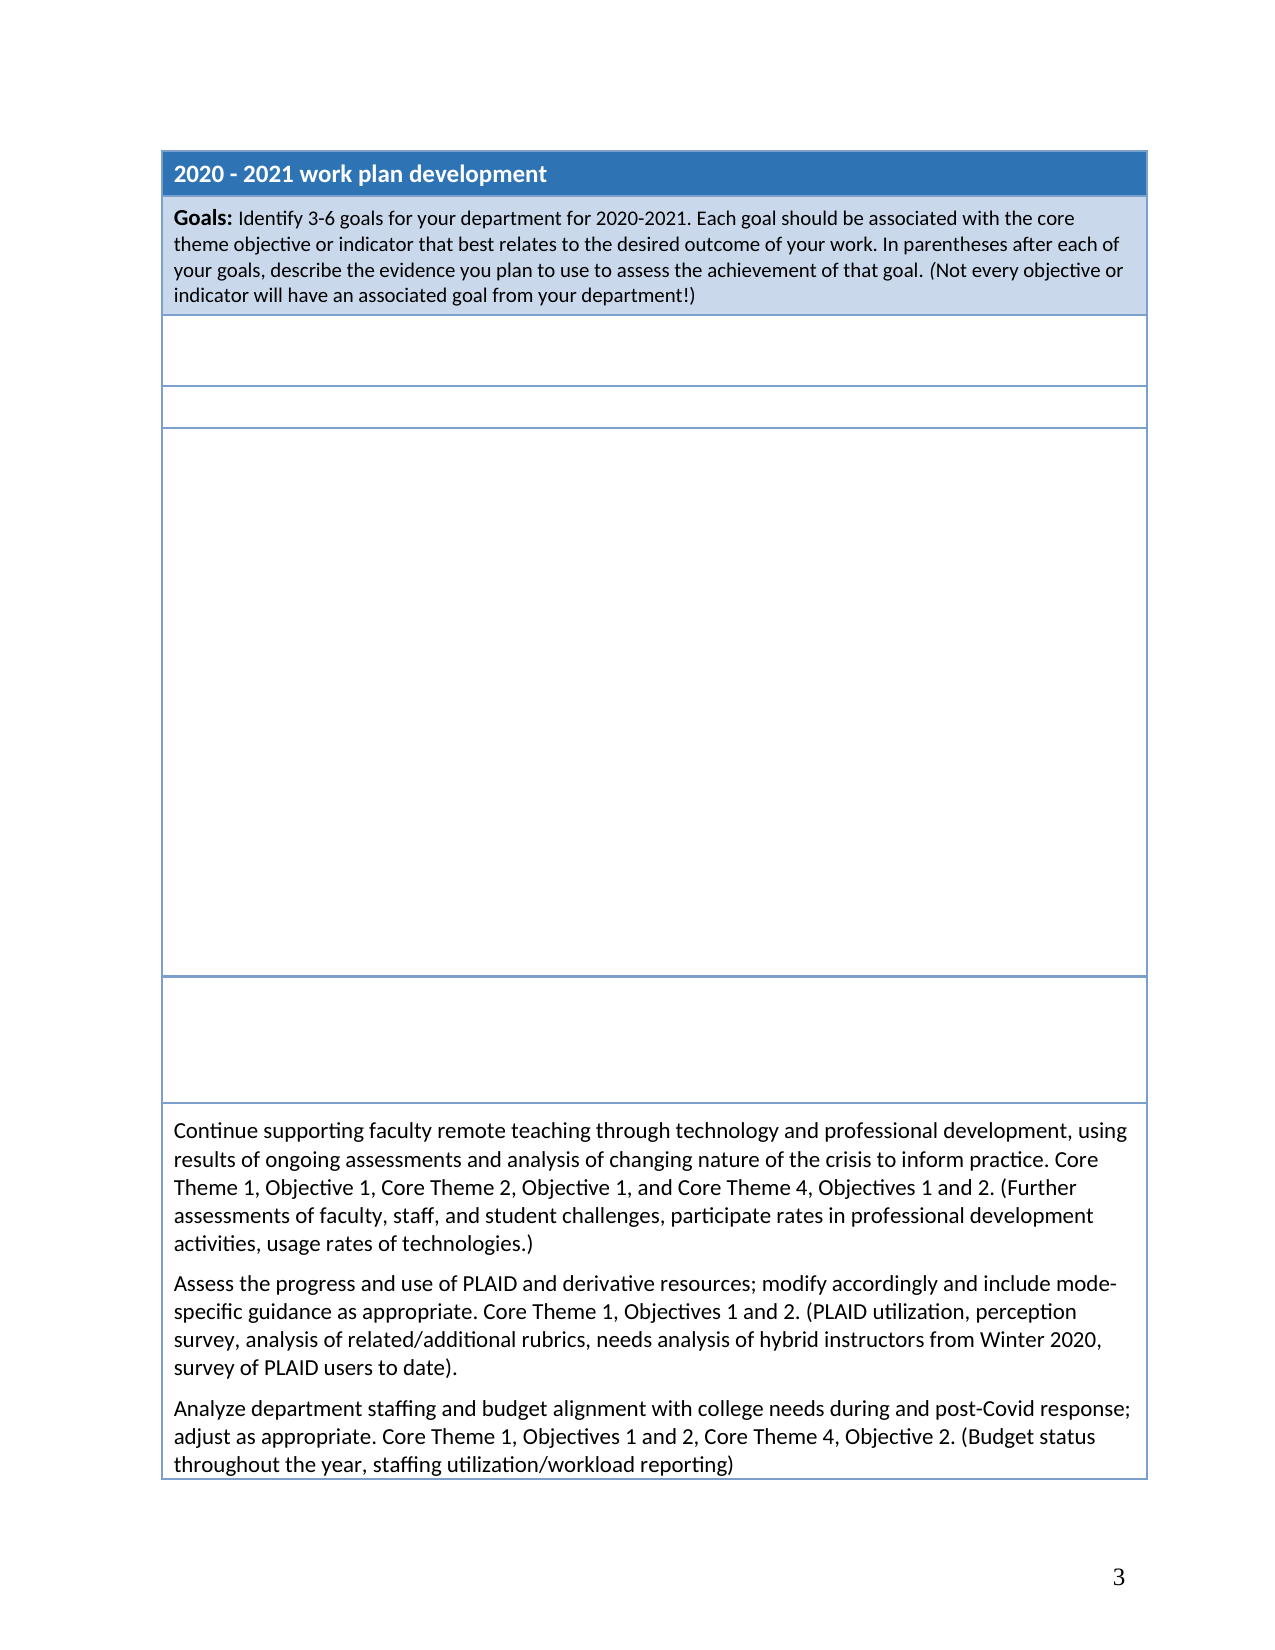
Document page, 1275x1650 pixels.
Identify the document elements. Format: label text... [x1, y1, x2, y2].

table_cell [163, 429, 1146, 975]
table_cell Goals: Identify 3-6 goals for your department for 2020-2021. Each goal should be associated with the core theme objective or indicator that best relates to the desired outcome of your work. In parentheses after each of your goals, describe the evidence you plan to use to assess the achievement of that goal. (Not every objective or indicator will have an associated goal from your department!) [163, 197, 1146, 314]
table_cell [163, 387, 1146, 427]
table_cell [163, 1104, 1146, 1478]
table_header 2020 - 2021 work plan development [163, 152, 1146, 195]
table_cell [163, 978, 1146, 1102]
table_cell [163, 316, 1146, 384]
